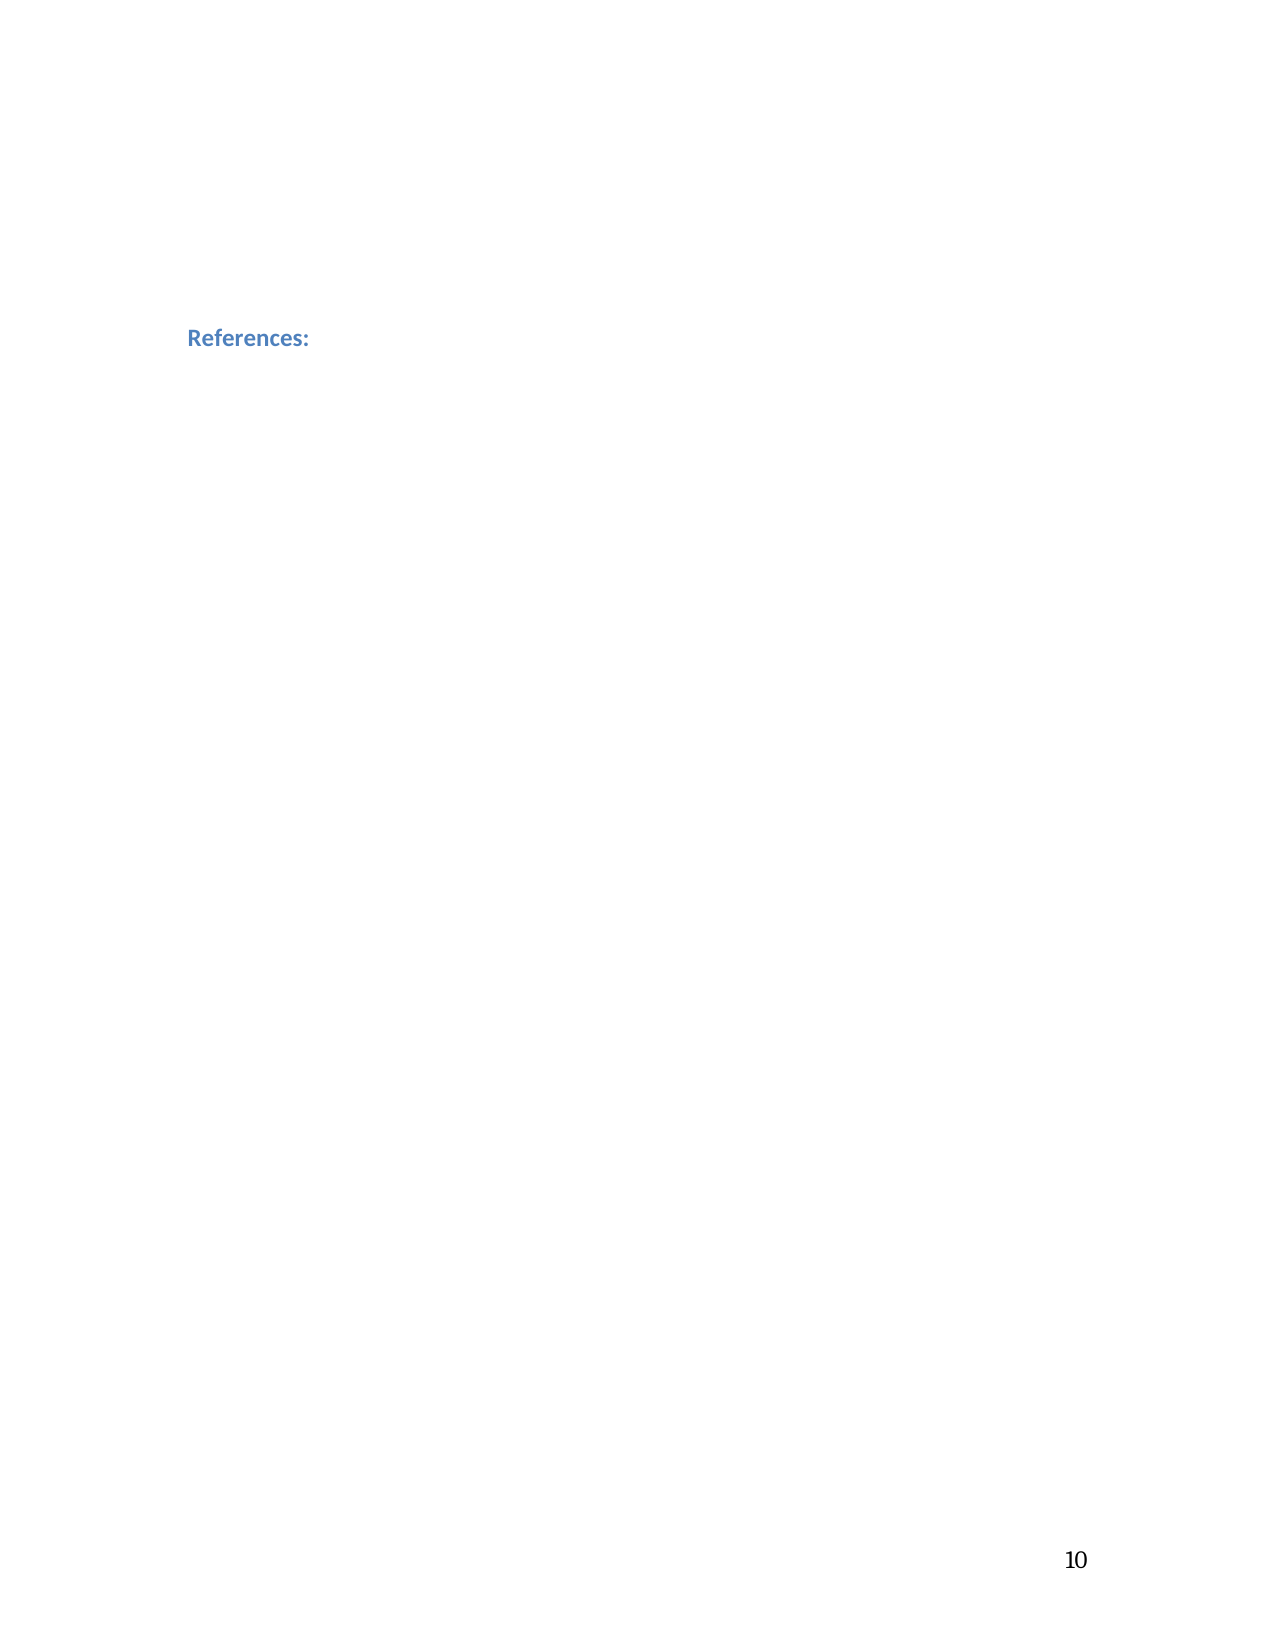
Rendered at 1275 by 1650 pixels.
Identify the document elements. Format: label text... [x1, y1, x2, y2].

subtitle References: [187, 322, 1087, 353]
